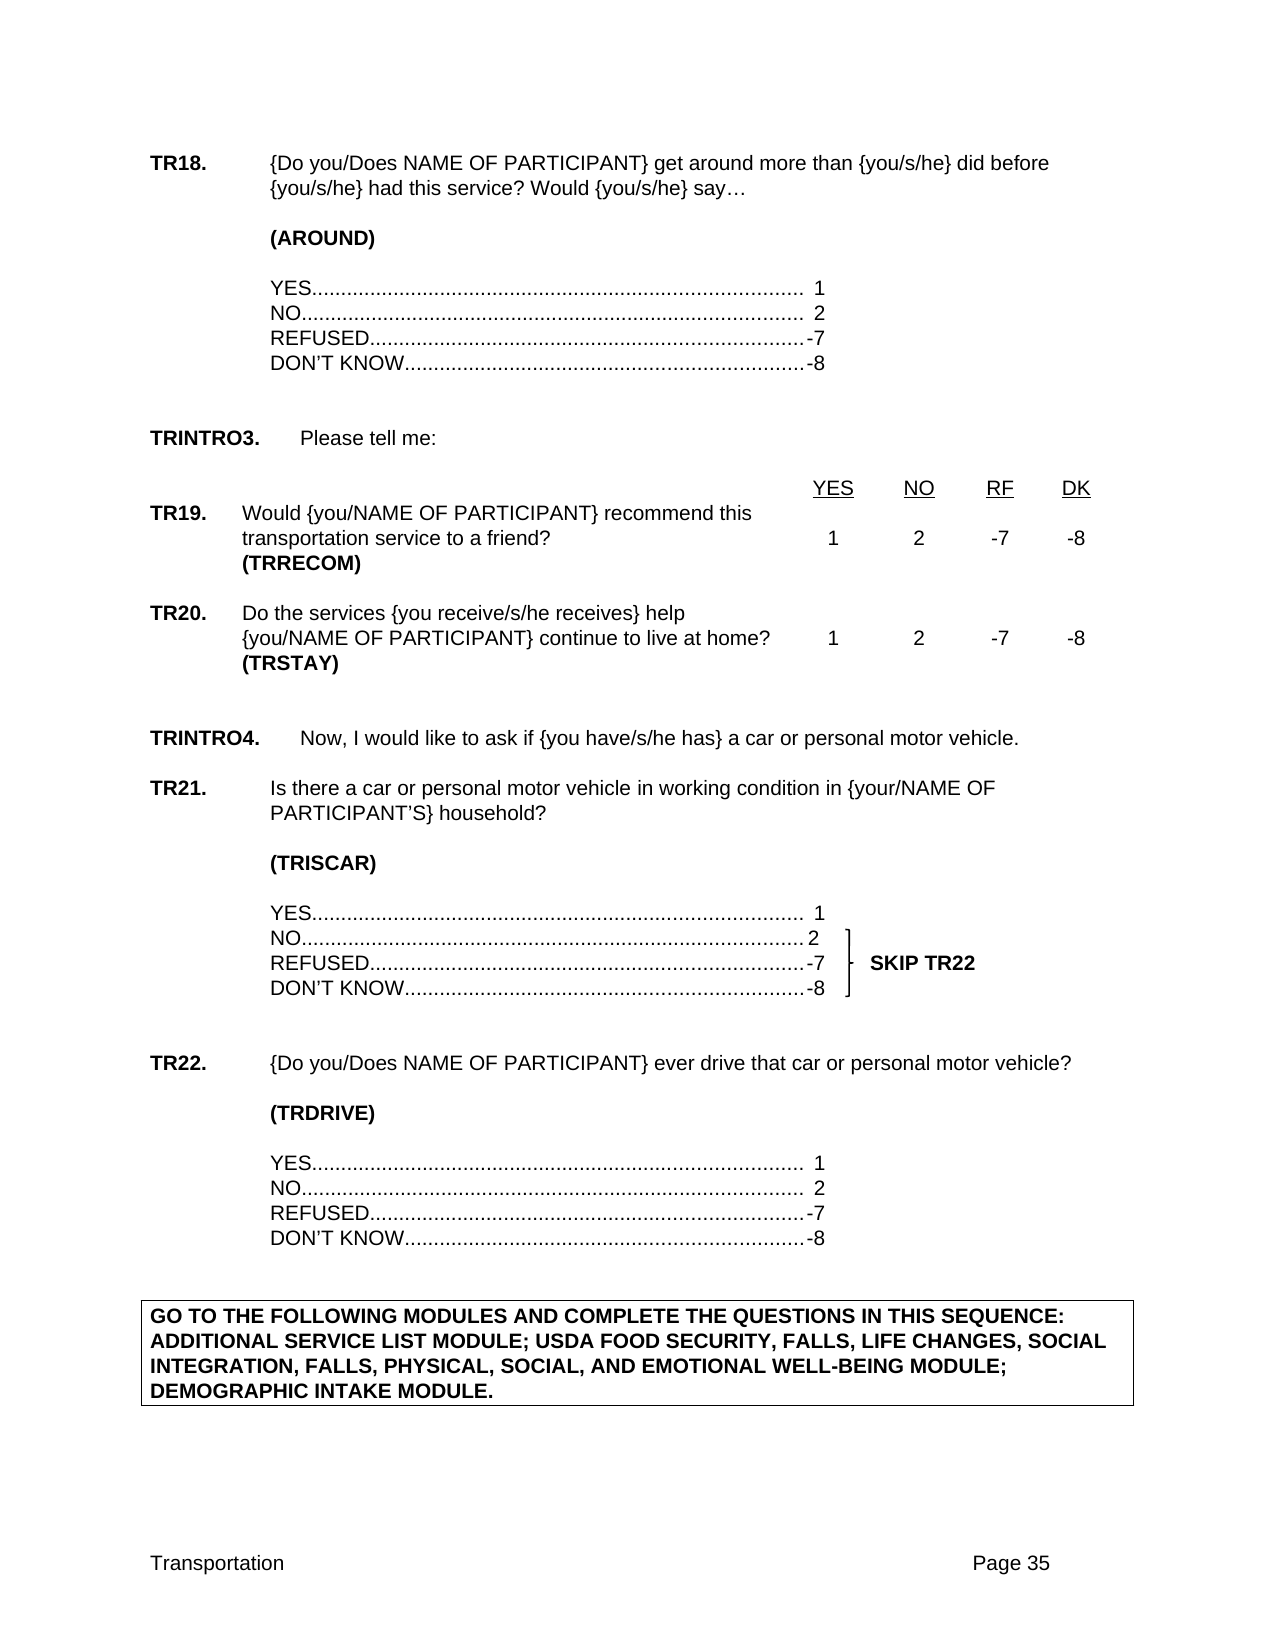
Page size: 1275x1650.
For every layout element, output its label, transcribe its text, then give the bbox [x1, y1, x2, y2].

text YES 1 [270, 900, 1125, 925]
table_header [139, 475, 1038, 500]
text REFUSED -7 [270, 1200, 1125, 1225]
text (AROUND) [150, 225, 1125, 250]
text YES 1 [270, 275, 1125, 300]
text DON’T KNOW -8 [270, 975, 1125, 1000]
text (TRISCAR) [270, 850, 1125, 875]
text DON’T KNOW -8 [270, 350, 1125, 375]
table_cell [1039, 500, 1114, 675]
text REFUSED -7 [270, 325, 1125, 350]
text NO 2 [270, 300, 1125, 325]
text DON’T KNOW -8 [270, 1225, 1125, 1250]
text TRINTRO4. Now, I would like to ask if {you have/s/he has} a car or personal motor vehicle. [150, 725, 1125, 750]
text TR18. {Do you/Does NAME OF PARTICIPANT} get around more than {you/s/he} did before {you/s/he} had this service? Would {you/s/he} say… [150, 150, 1125, 200]
text YES 1 [270, 1150, 1125, 1175]
text TR21. Is there a car or personal motor vehicle in working condition in {your/NAME OF PARTICIPANT’S} household? [150, 775, 1125, 825]
text NO 2 [270, 1175, 1125, 1200]
text REFUSED -7 SKIP TR22 [270, 950, 848, 975]
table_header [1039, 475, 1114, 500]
text REFUSED -7 SKIP TR22 [850, 950, 1125, 975]
text TRINTRO3. Please tell me: [150, 425, 1125, 450]
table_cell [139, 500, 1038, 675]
text TR22. {Do you/Does NAME OF PARTICIPANT} ever drive that car or personal motor vehicle? [150, 1050, 1125, 1075]
text GO TO THE FOLLOWING MODULES AND COMPLETE THE QUESTIONS IN THIS SEQUENCE: ADDITIONAL SERVICE LIST MODULE; USDA FOOD SECURITY, FALLS, LIFE CHANGES, SOCIAL INTEGRATION, FALLS, PHYSICAL, SOCIAL, AND EMOTIONAL WELL-BEING MODULE; DEMOGRAPHIC INTAKE MODULE. [142, 1301, 1133, 1405]
text NO 2 [270, 925, 1125, 950]
text (TRDRIVE) [270, 1100, 1125, 1125]
